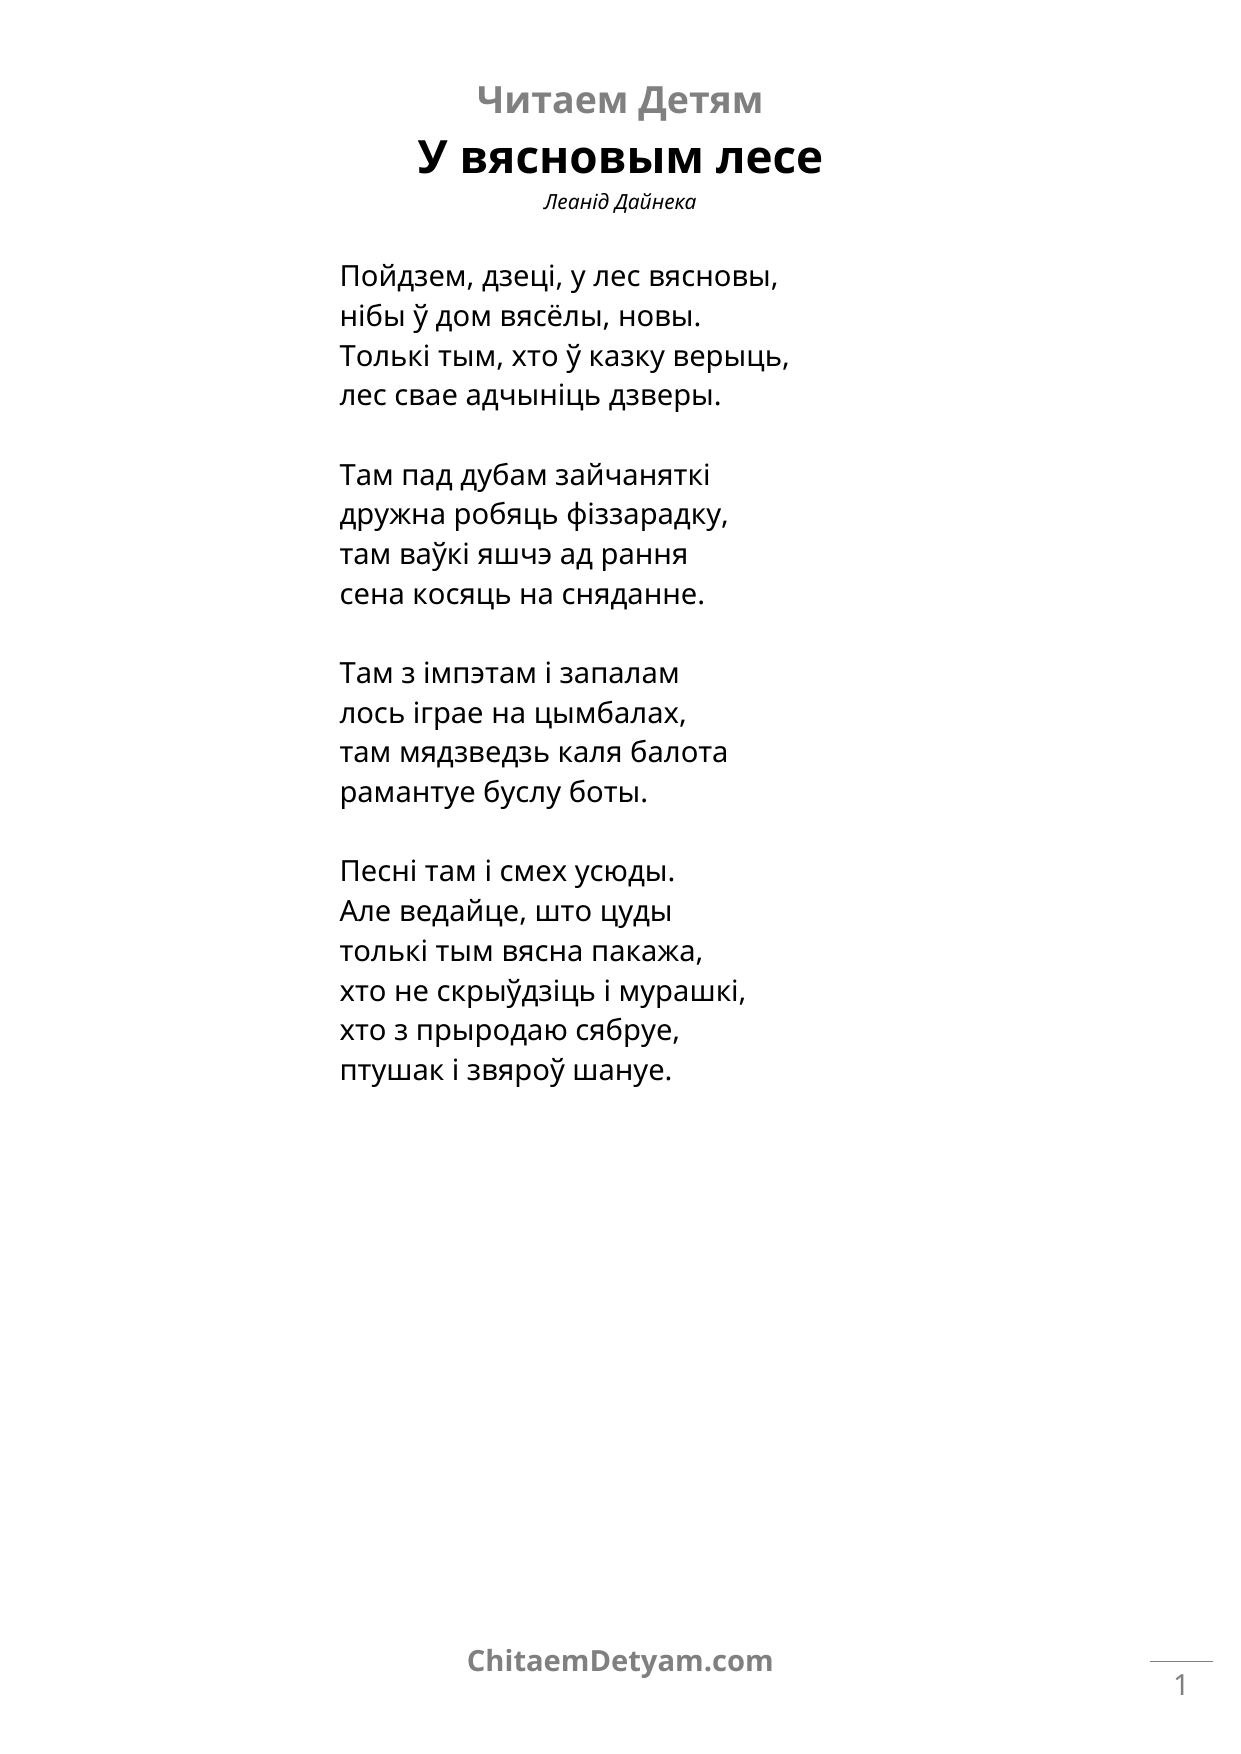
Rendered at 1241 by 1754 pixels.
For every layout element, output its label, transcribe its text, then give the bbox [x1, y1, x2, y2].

text У вясновым лесе Леанід Дайнека [118, 125, 1122, 216]
text хто з прыродаю сябруе, [339, 1009, 1122, 1049]
text Але ведайце, што цуды [339, 890, 1122, 930]
text хто не скрыўдзіць і мурашкі, [339, 970, 1122, 1009]
text сена косяць на сняданне. [339, 573, 1122, 613]
text лось іграе на цымбалах, [339, 692, 1122, 732]
text птушак і звяроў шануе. [339, 1049, 1122, 1089]
text толькі тым вясна пакажа, [339, 930, 1122, 970]
text там мядзведзь каля балота [339, 732, 1122, 771]
text Песні там і смех усюды. [339, 851, 1122, 890]
text Там з імпэтам і запалам [339, 652, 1122, 692]
text дружна робяць фіззарадку, [339, 493, 1122, 533]
text рамантуе буслу боты. [339, 771, 1122, 811]
text Там пад дубам зайчаняткі [339, 454, 1122, 493]
text Пойдзем, дзеці, у лес вясновы, [339, 255, 1122, 295]
text нібы ў дом вясёлы, новы. [339, 295, 1122, 335]
text там ваўкі яшчэ ад рання [339, 533, 1122, 573]
text Толькі тым, хто ў казку верыць, [339, 335, 1122, 374]
text лес свае адчыніць дзверы. [339, 374, 1122, 414]
